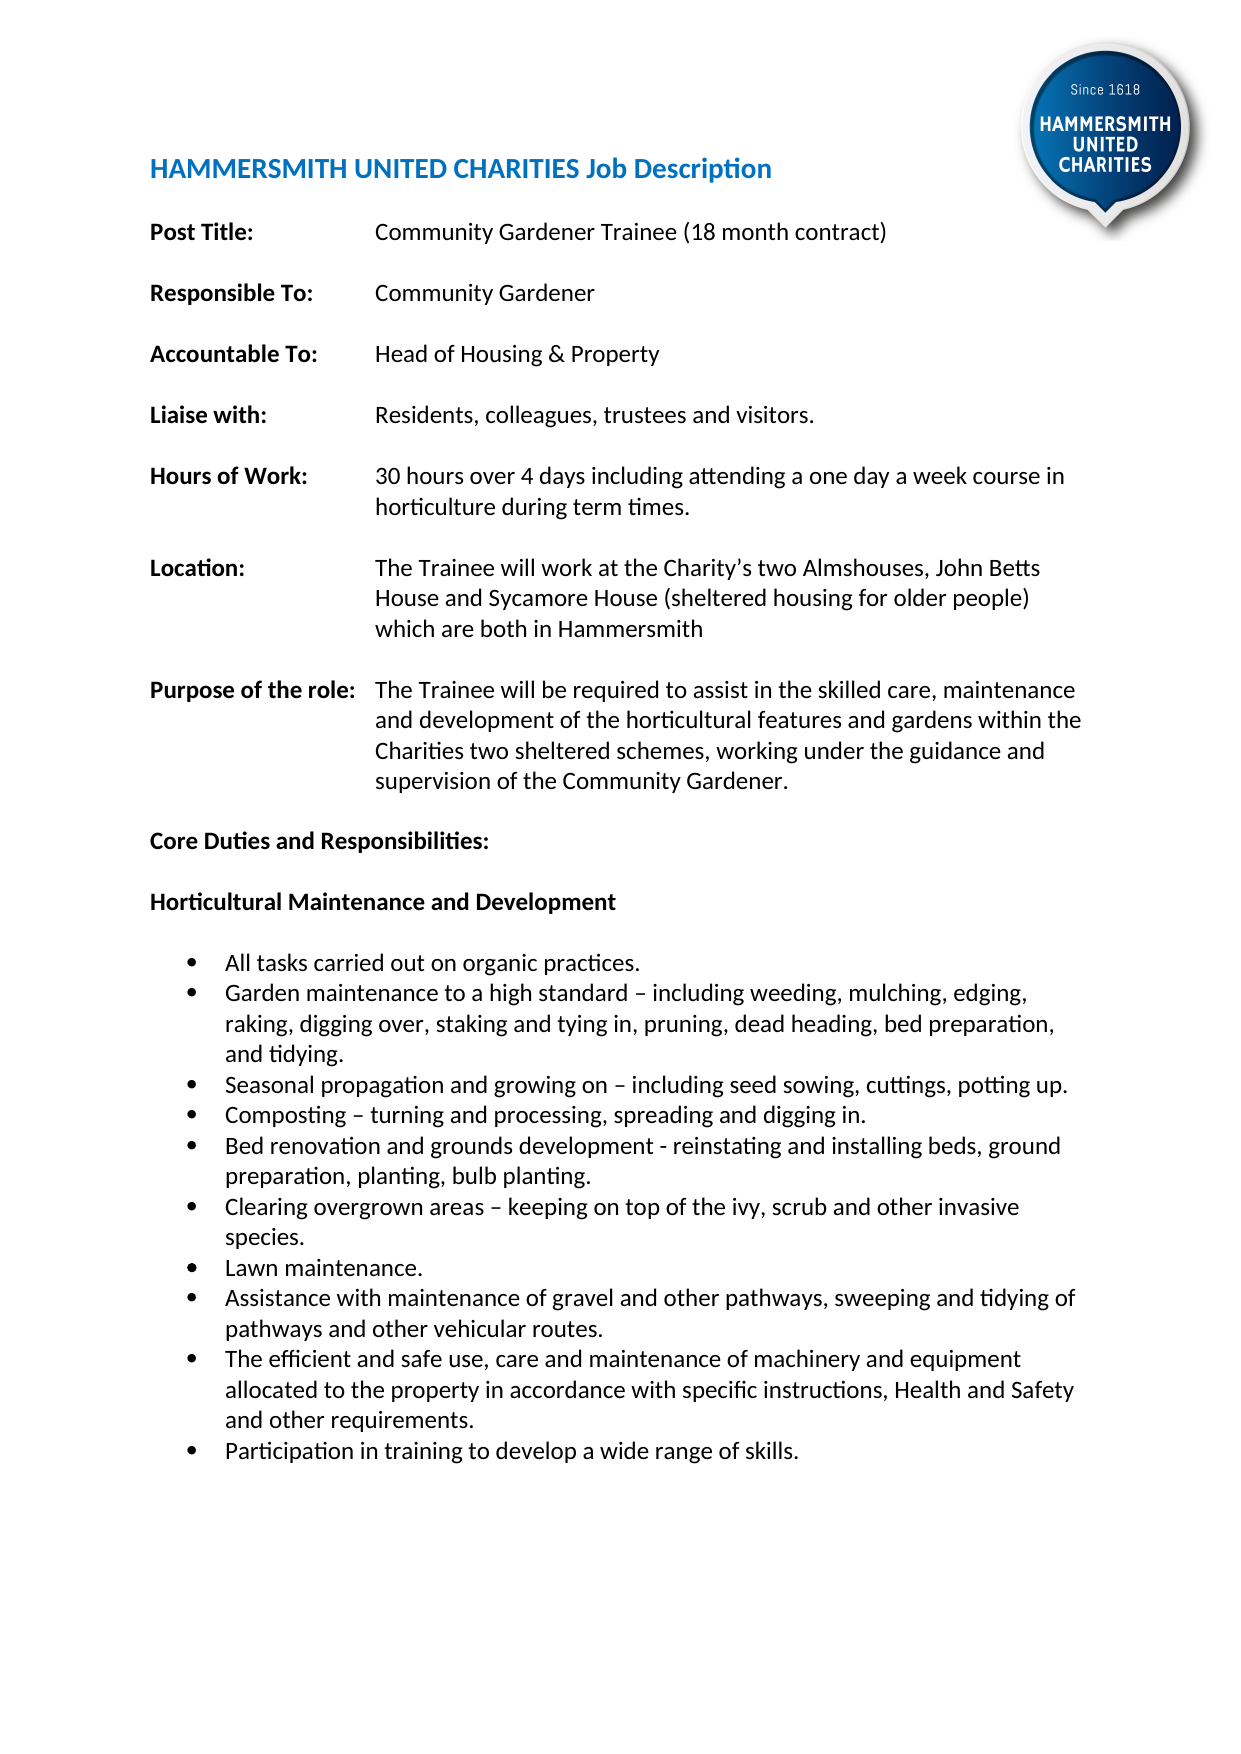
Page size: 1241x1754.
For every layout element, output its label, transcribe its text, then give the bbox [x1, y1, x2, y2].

text Hours of Work: 30 hours over 4 days including attending a one day a week course in horticulture during term times. [150, 460, 1090, 521]
text Purpose of the role: The Trainee will be required to assist in the skilled care, maintenance and development of the horticultural features and gardens within the Charities two sheltered schemes, working under the guidance and supervision of the Community Gardener. [150, 674, 1090, 796]
text HAMMERSMITH UNITED CHARITIES Job Description [150, 150, 1090, 186]
list Composting – turning and processing, spreading and digging in. [187, 1099, 1090, 1130]
list Participation in training to develop a wide range of skills. [187, 1435, 1090, 1466]
text Post Title: Community Gardener Trainee (18 month contract) [150, 216, 1090, 247]
text Accountable To: Head of Housing & Property [150, 338, 1090, 369]
picture [998, 36, 1212, 241]
text Liaise with: Residents, colleagues, trustees and visitors. [150, 399, 1090, 430]
list The efficient and safe use, care and maintenance of machinery and equipment allocated to the property in accordance with specific instructions, Health and Safety and other requirements. [187, 1344, 1090, 1435]
text Core Duties and Responsibilities: [150, 825, 1090, 855]
text Responsible To: Community Gardener [150, 277, 1090, 308]
list Assistance with maintenance of gravel and other pathways, sweeping and tidying of pathways and other vehicular routes. [187, 1283, 1090, 1344]
list Lawn maintenance. [187, 1252, 1090, 1283]
list Clearing overgrown areas – keeping on top of the ivy, scrub and other invasive species. [187, 1191, 1090, 1252]
list Bed renovation and grounds development - reinstating and installing beds, ground preparation, planting, bulb planting. [187, 1130, 1090, 1191]
text Horticultural Maintenance and Development [150, 886, 1090, 916]
list Garden maintenance to a high standard – including weeding, mulching, edging, raking, digging over, staking and tying in, pruning, dead heading, bed preparation, and tidying. [187, 977, 1090, 1069]
text Location: The Trainee will work at the Charity’s two Almshouses, John Betts House and Sycamore House (sheltered housing for older people) which are both in Hammersmith [150, 552, 1090, 643]
list All tasks carried out on organic practices. [187, 947, 1090, 977]
list Seasonal propagation and growing on – including seed sowing, cuttings, potting up. [187, 1069, 1090, 1099]
